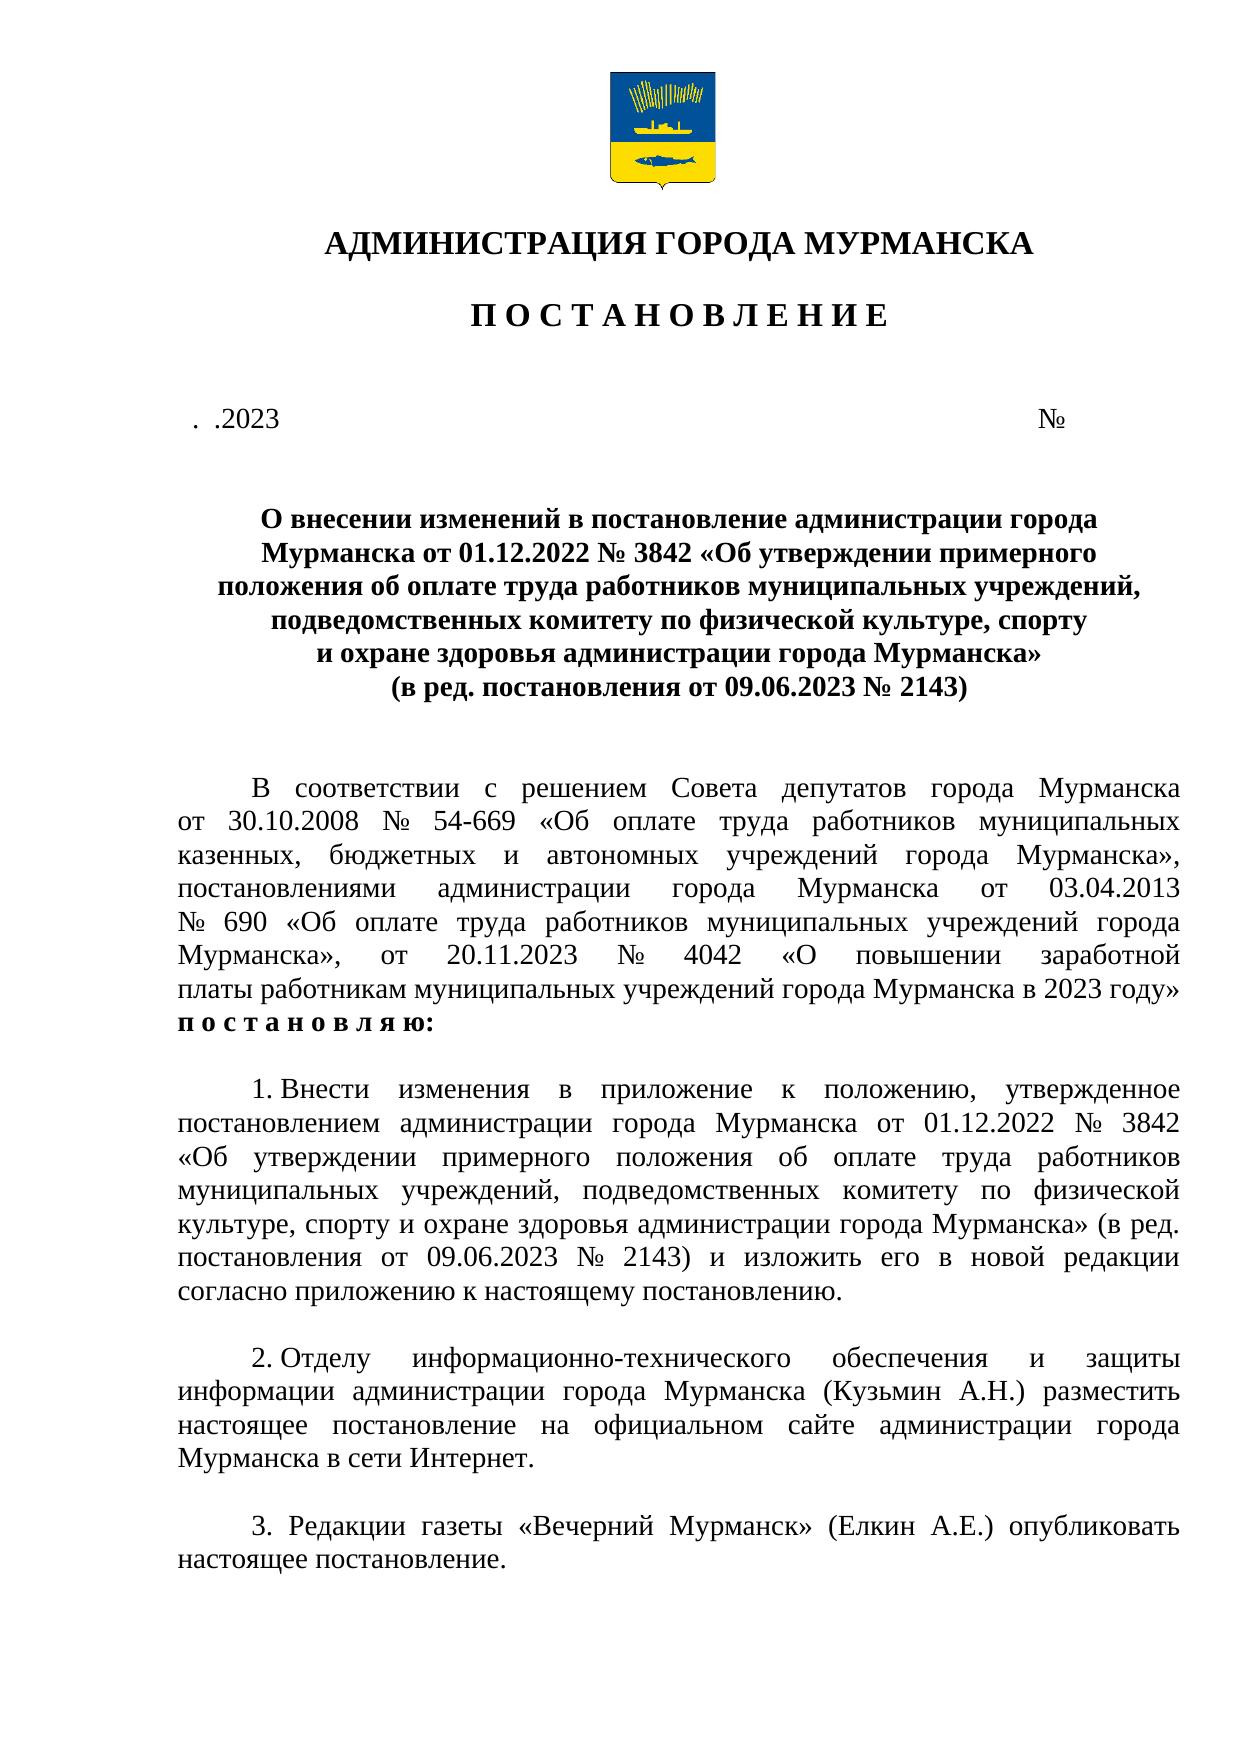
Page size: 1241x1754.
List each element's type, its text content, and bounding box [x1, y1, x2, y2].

text П О С Т А Н О В Л Е Н И Е [177, 295, 1181, 334]
text О внесении изменений в постановление администрации города [177, 501, 1181, 535]
text 3. Редакции газеты «Вечерний Мурманск» (Елкин А.Е.) опубликовать настоящее постановление. [177, 1508, 1181, 1575]
text положения об оплате труда работников муниципальных учреждений, подведомственных комитету по физической культуре, спорту [177, 568, 1181, 636]
text 1. Внести изменения в приложение к положению, утвержденное постановлением администрации города Мурманска от 01.12.2022 № 3842 «Об утверждении примерного положения об оплате труда работников муниципальных учреждений, подведомственных комитету по физической культуре, спорту и охране здоровья администрации города Мурманска» (в ред. постановления от 09.06.2023 № 2143) и изложить его в новой редакции согласно приложению к настоящему постановлению. [177, 1072, 1181, 1306]
text и охране здоровья администрации города Мурманска» [177, 636, 1181, 669]
text (в ред. постановления от 09.06.2023 № 2143) [177, 669, 1181, 703]
text 2. Отделу информационно-технического обеспечения и защиты информации администрации города Мурманска (Кузьмин А.Н.) разместить настоящее постановление на официальном сайте администрации города Мурманска в сети Интернет. [177, 1340, 1181, 1474]
text . .2023 № [177, 401, 1181, 434]
picture [610, 72, 716, 190]
text Мурманска от 01.12.2022 № 3842 «Об утверждении примерного [177, 535, 1181, 568]
text В соответствии с решением Совета депутатов города Мурманска от 30.10.2008 № 54-669 «Об оплате труда работников муниципальных казенных, бюджетных и автономных учреждений города Мурманска», постановлениями администрации города Мурманска от 03.04.2013 № 690 «Об оплате труда работников муниципальных учреждений города Мурманска», от 20.11.2023 № 4042 «О повышении заработной платы работникам муниципальных учреждений города Мурманска в 2023 году» п о с т а н о в л я ю: [177, 770, 1181, 1038]
text АДМИНИСТРАЦИЯ ГОРОДА МУРМАНСКА [177, 223, 1181, 262]
